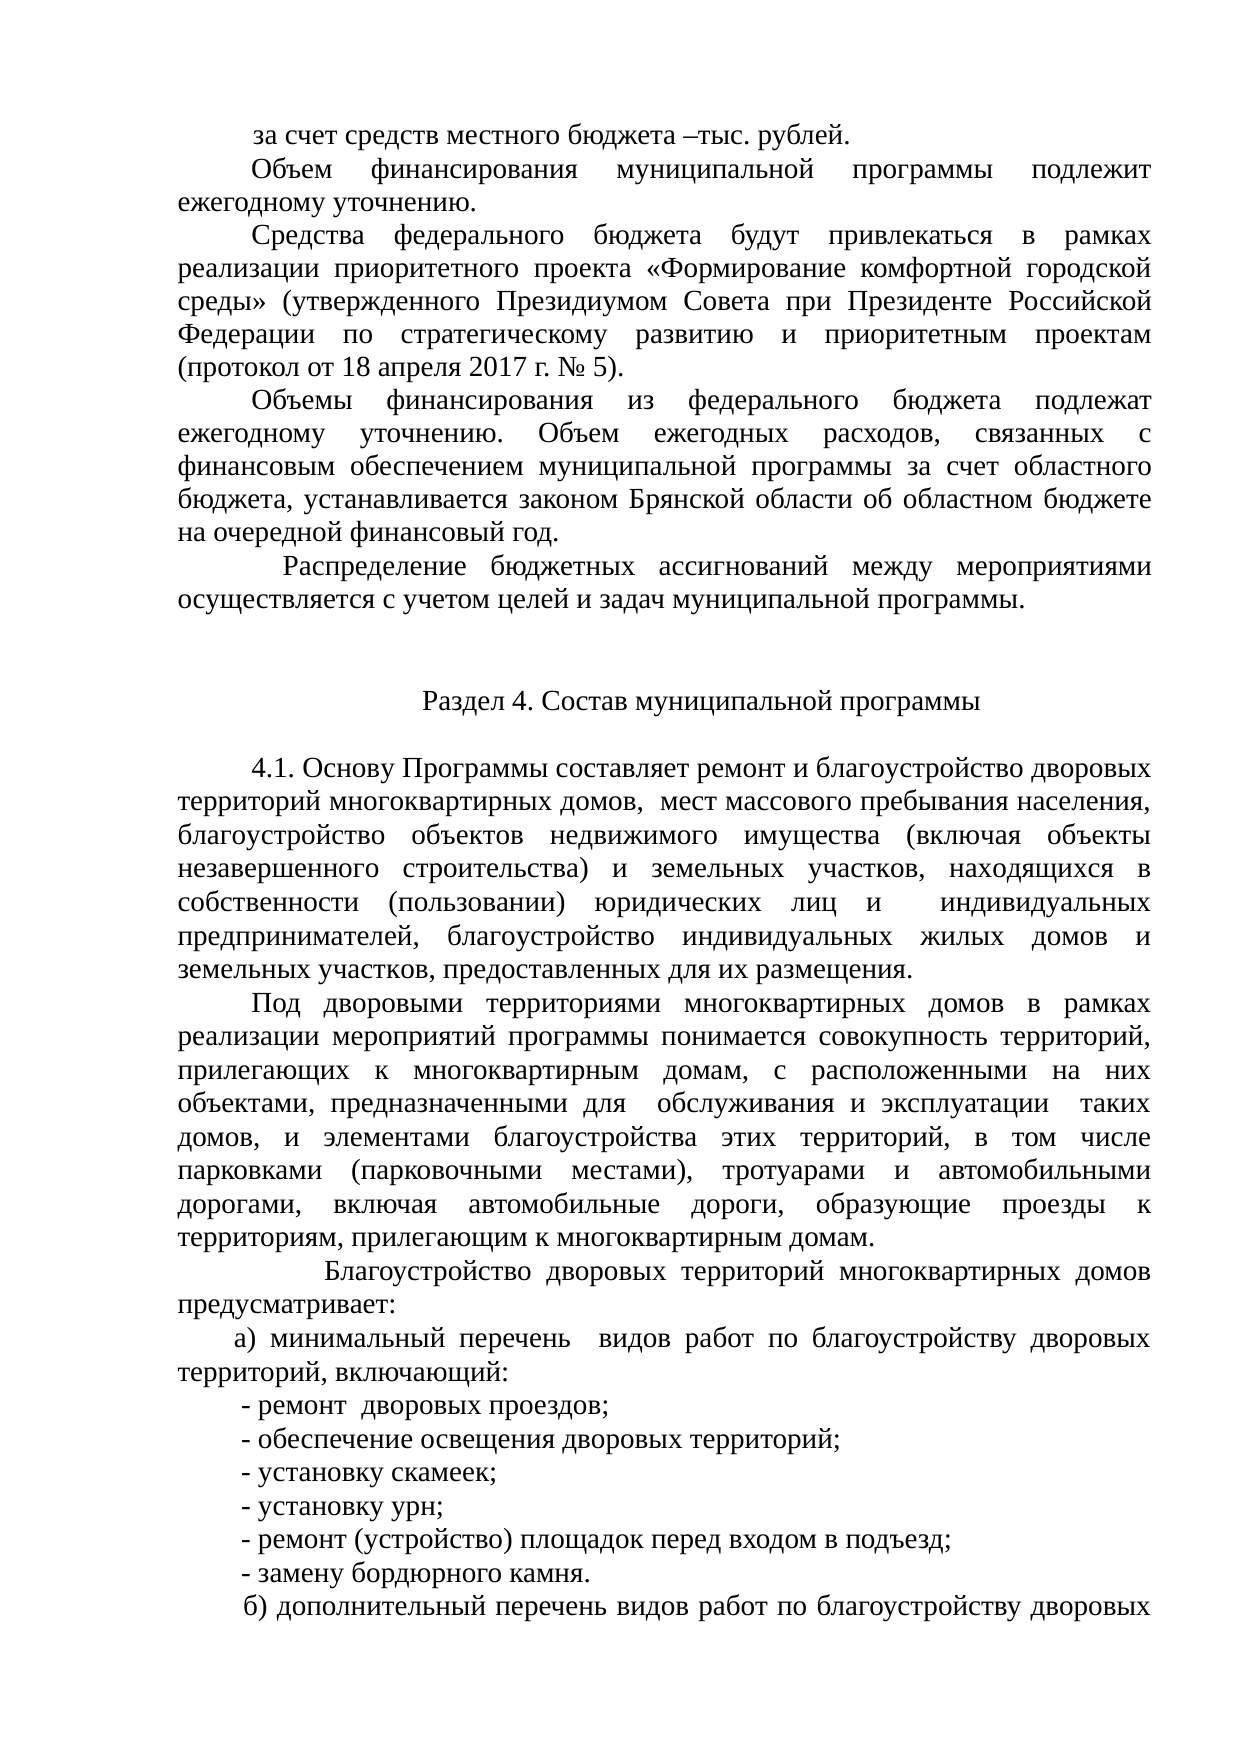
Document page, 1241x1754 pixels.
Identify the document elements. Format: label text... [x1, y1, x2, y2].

text - ремонт (устройство) площадок перед входом в подъезд; [177, 1521, 1152, 1555]
text Благоустройство дворовых территорий многоквартирных домов предусматривает: [177, 1253, 1152, 1320]
text за счет средств местного бюджета –тыс. рублей. [253, 118, 1152, 151]
text - установку скамеек; [177, 1454, 1152, 1488]
text а) минимальный перечень видов работ по благоустройству дворовых территорий, включающий: [177, 1320, 1152, 1387]
text Под дворовыми территориями многоквартирных домов в рамках реализации мероприятий программы понимается совокупность территорий, прилегающих к многоквартирным домам, с расположенными на них объектами, предназначенными для обслуживания и эксплуатации таких домов, и элементами благоустройства этих территорий, в том числе парковками (парковочными местами), тротуарами и автомобильными дорогами, включая автомобильные дороги, образующие проезды к территориям, прилегающим к многоквартирным домам. [177, 985, 1152, 1253]
text - замену бордюрного камня. [177, 1555, 1152, 1588]
text - обеспечение освещения дворовых территорий; [177, 1421, 1152, 1454]
text Раздел 4. Состав муниципальной программы [177, 683, 1152, 716]
text Средства федерального бюджета будут привлекаться в рамках реализации приоритетного проекта «Формирование комфортной городской среды» (утвержденного Президиумом Совета при Президенте Российской Федерации по стратегическому развитию и приоритетным проектам (протокол от 18 апреля 2017 г. № 5). [177, 218, 1152, 383]
text - установку урн; [177, 1488, 1152, 1521]
text 4.1. Основу Программы составляет ремонт и благоустройство дворовых территорий многоквартирных домов, мест массового пребывания населения, благоустройство объектов недвижимого имущества (включая объекты незавершенного строительства) и земельных участков, находящихся в собственности (пользовании) юридических лиц и индивидуальных предпринимателей, благоустройство индивидуальных жилых домов и земельных участков, предоставленных для их размещения. [177, 750, 1152, 985]
text Распределение бюджетных ассигнований между мероприятиями осуществляется с учетом целей и задач муниципальной программы. [177, 548, 1152, 616]
text Объем финансирования муниципальной программы подлежит ежегодному уточнению. [177, 152, 1152, 218]
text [177, 1588, 1152, 1622]
text Объемы финансирования из федерального бюджета подлежат ежегодному уточнению. Объем ежегодных расходов, связанных с финансовым обеспечением муниципальной программы за счет областного бюджета, устанавливается законом Брянской области об областном бюджете на очередной финансовый год. [177, 383, 1152, 548]
text - ремонт дворовых проездов; [177, 1387, 1152, 1421]
